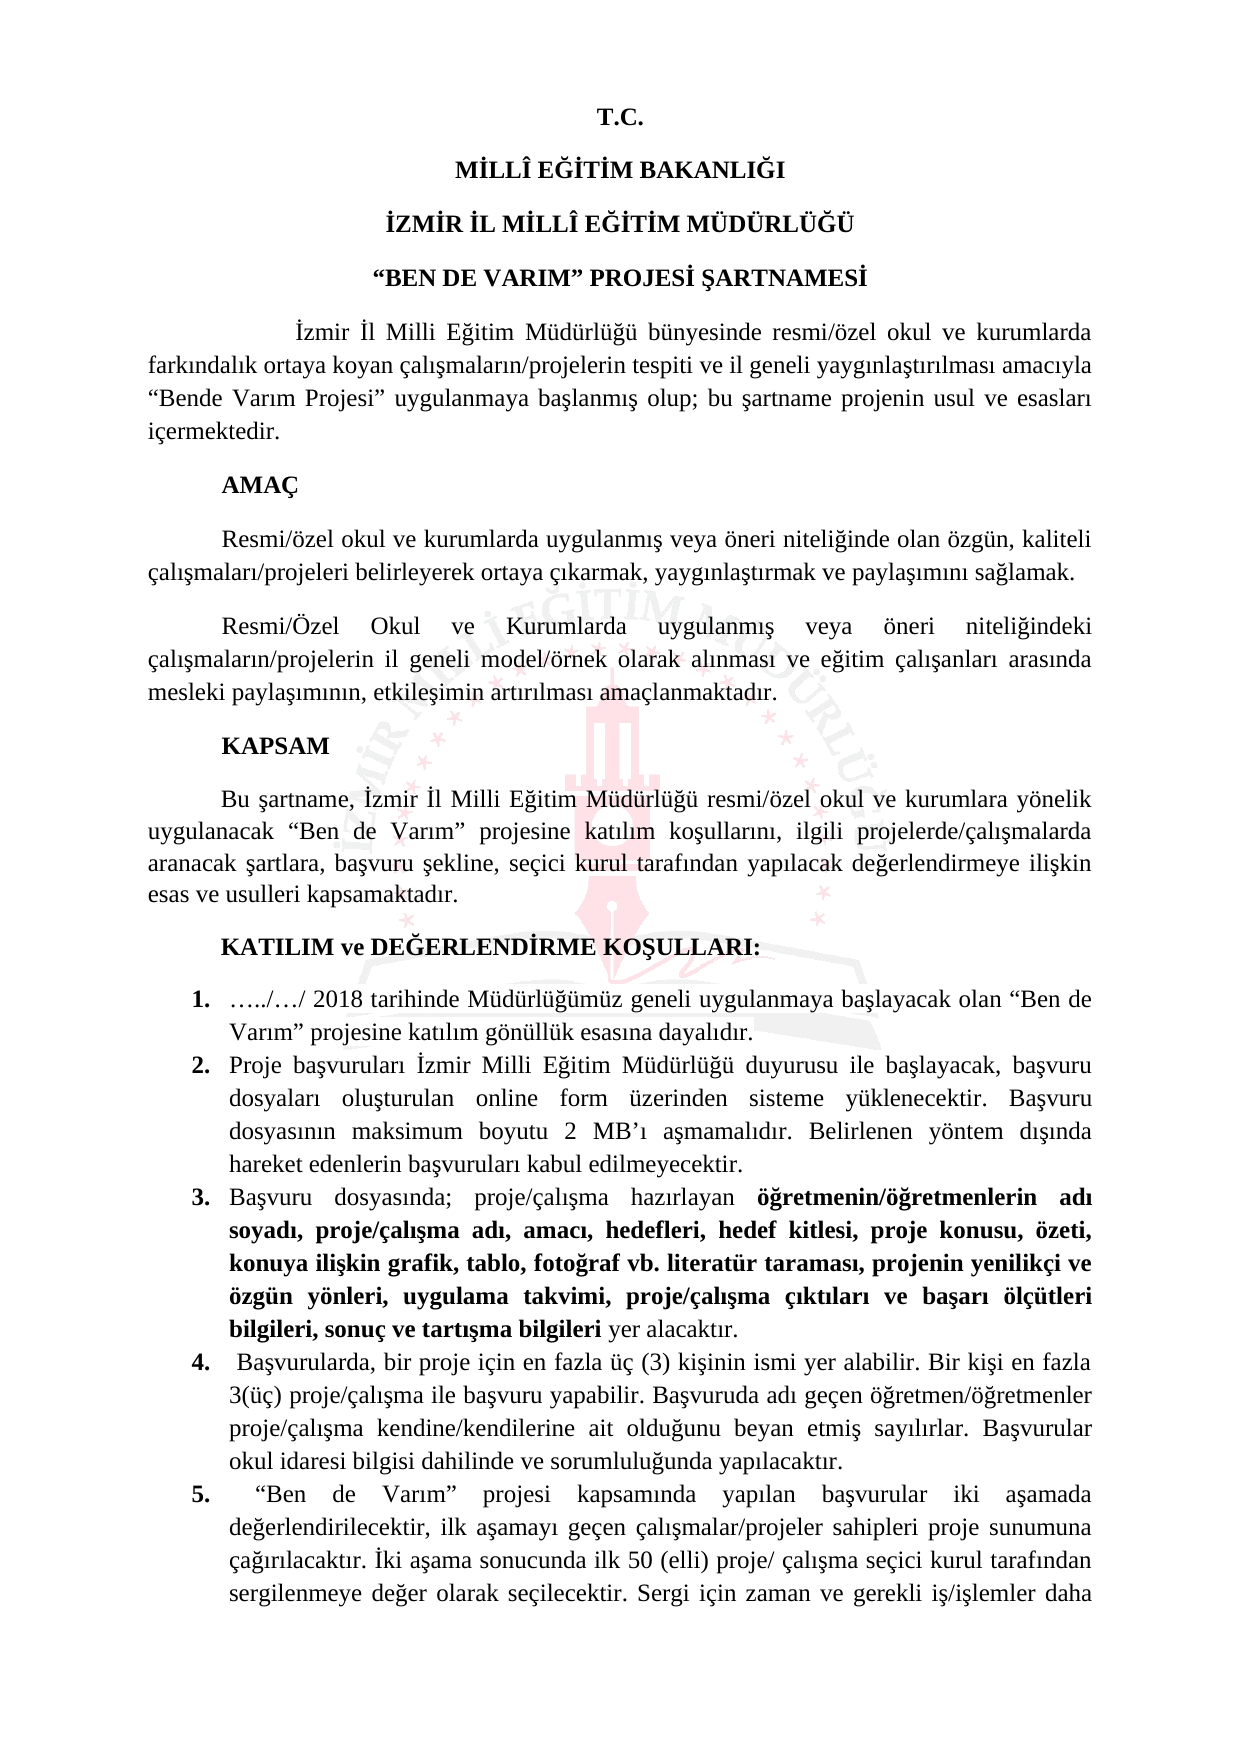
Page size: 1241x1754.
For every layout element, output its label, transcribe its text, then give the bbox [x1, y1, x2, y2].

text Resmi/Özel Okul ve Kurumlarda uygulanmış veya öneri niteliğindeki çalışmaların/projelerin il geneli model/örnek olarak alınması ve eğitim çalışanları arasında mesleki paylaşımının, etkileşimin artırılması amaçlanmaktadır. [148, 611, 1093, 706]
list …../…/ 2018 tarihinde Müdürlüğümüz geneli uygulanmaya başlayacak olan “Ben de Varım” projesine katılım gönüllük esasına dayalıdır. [191, 1013, 1093, 1046]
text Resmi/özel okul ve kurumlarda uygulanmış veya öneri niteliğinde olan özgün, kaliteli çalışmaları/projeleri belirleyerek ortaya çıkarmak, yaygınlaştırmak ve paylaşımını sağlamak. [148, 524, 1093, 586]
text Bu şartname, İzmir İl Milli Eğitim Müdürlüğü resmi/özel okul ve kurumlara yönelik uygulanacak “Ben de Varım” projesine katılım koşullarını, ilgili projelerde/çalışmalarda aranacak şartlara, başvuru şekline, seçici kurul tarafından yapılacak değerlendirmeye ilişkin esas ve usulleri kapsamaktadır. [148, 784, 1093, 908]
list Başvurularda, bir proje için en fazla üç (3) kişinin ismi yer alabilir. Bir kişi en fazla 3(üç) proje/çalışma ile başvuru yapabilir. Başvuruda adı geçen öğretmen/öğretmenler proje/çalışma kendine/kendilerine ait olduğunu beyan etmiş sayılırlar. Başvurular okul idaresi bilgisi dahilinde ve sorumluluğunda yapılacaktır. [191, 1347, 1093, 1475]
text AMAÇ [148, 470, 1093, 499]
text KATILIM ve DEĞERLENDİRME KOŞULLARI: [148, 932, 1093, 960]
list Proje başvuruları İzmir Milli Eğitim Müdürlüğü duyurusu ile başlayacak, başvuru dosyaları oluşturulan online form üzerinden sisteme yüklenecektir. Başvuru dosyasının maksimum boyutu 2 MB’ı aşmamalıdır. Belirlenen yöntem dışında hareket edenlerin başvuruları kabul edilmeyecektir. [191, 1079, 1093, 1178]
text “BEN DE VARIM” PROJESİ ŞARTNAMESİ [148, 263, 1093, 292]
text İZMİR İL MİLLÎ EĞİTİM MÜDÜRLÜĞÜ [148, 209, 1093, 238]
text KAPSAM [148, 731, 1093, 759]
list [191, 1508, 1093, 1607]
text MİLLÎ EĞİTİM BAKANLIĞI [148, 156, 1093, 184]
list Başvuru dosyasında; proje/çalışma hazırlayan öğretmenin/öğretmenlerin adı soyadı, proje/çalışma adı, amacı, hedefleri, hedef kitlesi, proje konusu, özeti, konuya ilişkin grafik, tablo, fotoğraf vb. literatür taraması, projenin yenilikçi ve özgün yönleri, uygulama takvimi, proje/çalışma çıktıları ve başarı ölçütleri bilgileri, sonuç ve tartışma bilgileri yer alacaktır. [191, 1182, 1093, 1343]
text T.C. [148, 102, 1093, 131]
text İzmir İl Milli Eğitim Müdürlüğü bünyesinde resmi/özel okul ve kurumlarda farkındalık ortaya koyan çalışmaların/projelerin tespiti ve il geneli yaygınlaştırılması amacıyla “Bende Varım Projesi” uygulanmaya başlanmış olup; bu şartname projenin usul ve esasları içermektedir. [148, 317, 1093, 445]
